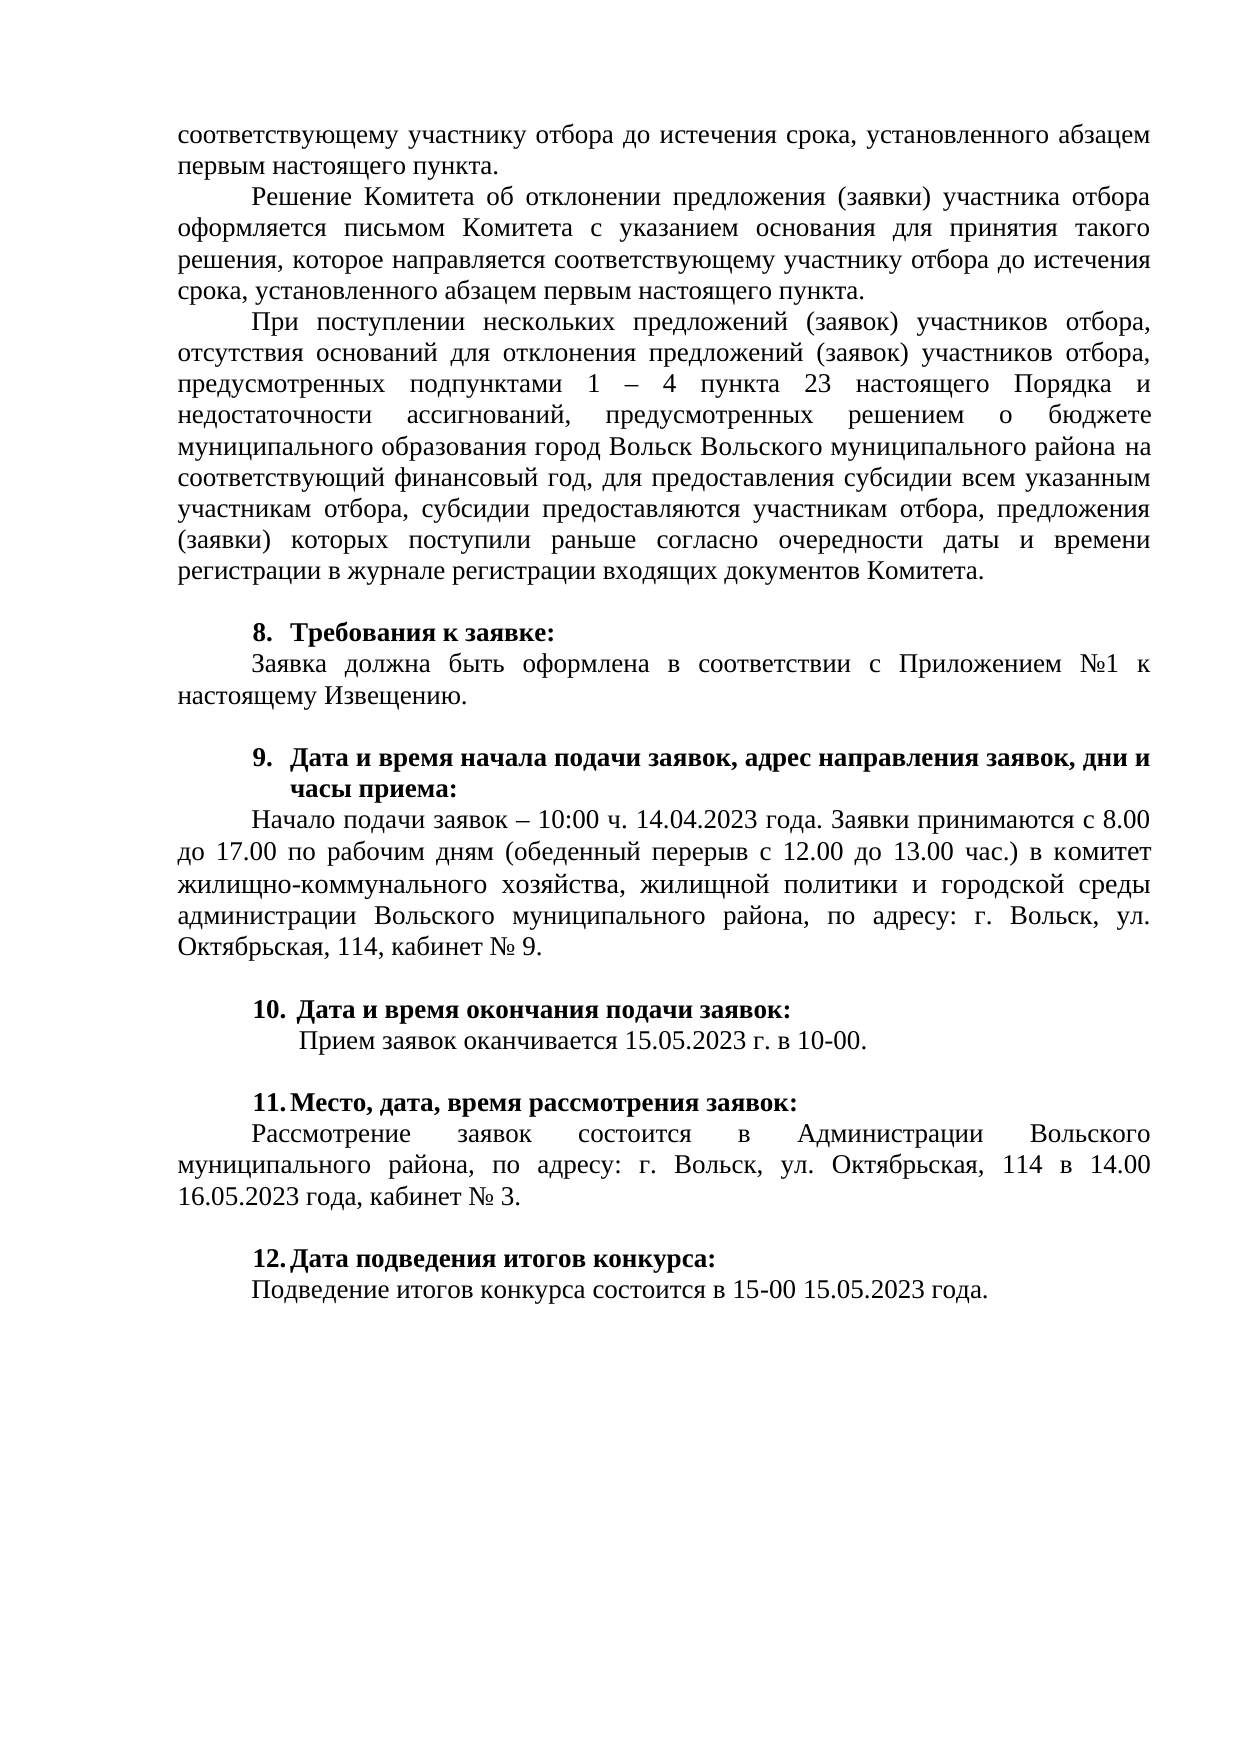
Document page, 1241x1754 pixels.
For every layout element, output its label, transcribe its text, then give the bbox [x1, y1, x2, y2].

text Начало подачи заявок – 10:00 ч. 14.04.2023 года. Заявки принимаются с 8.00 до 17.00 по рабочим дням (обеденный перерыв с 12.00 до 13.00 час.) в комитет жилищно-коммунального хозяйства, жилищной политики и городской среды администрации Вольского муниципального района, по адресу: г. Вольск, ул. Октябрьская, 114, кабинет № 9. [177, 803, 1152, 867]
list Дата подведения итогов конкурса: [252, 1242, 1152, 1273]
text Решение Комитета об отклонении предложения (заявки) участника отбора оформляется письмом Комитета с указанием основания для принятия такого решения, которое направляется соответствующему участнику отбора до истечения срока, установленного абзацем первым настоящего пункта. [177, 180, 1152, 305]
list Дата и время начала подачи заявок, адрес направления заявок, дни и часы приема: [252, 741, 1152, 803]
list Дата и время окончания подачи заявок: [252, 993, 1152, 1024]
text При поступлении нескольких предложений (заявок) участников отбора, отсутствия оснований для отклонения предложений (заявок) участников отбора, предусмотренных подпунктами 1 – 4 пункта 23 настоящего Порядка и недостаточности ассигнований, предусмотренных решением о бюджете муниципального образования город Вольск Вольского муниципального района на соответствующий финансовый год, для предоставления субсидии всем указанным участникам отбора, субсидии предоставляются участникам отбора, предложения (заявки) которых поступили раньше согласно очередности даты и времени регистрации в журнале регистрации входящих документов Комитета. [177, 305, 1152, 585]
text Заявка должна быть оформлена в соответствии с Приложением №1 к настоящему Извещению. [177, 648, 1152, 710]
list Требования к заявке: [252, 616, 1152, 648]
text Прием заявок оканчивается 15.05.2023 г. в 10-00. [177, 1024, 1152, 1055]
text Начало подачи заявок – 10:00 ч. 14.04.2023 года. Заявки принимаются с 8.00 до 17.00 по рабочим дням (обеденный перерыв с 12.00 до 13.00 час.) в комитет жилищно-коммунального хозяйства, жилищной политики и городской среды администрации Вольского муниципального района, по адресу: г. Вольск, ул. Октябрьская, 114, кабинет № 9. [177, 899, 1152, 962]
text Подведение итогов конкурса состоится в 15-00 15.05.2023 года. [177, 1273, 1152, 1304]
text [177, 118, 1152, 180]
list Место, дата, время рассмотрения заявок: [252, 1086, 1152, 1117]
text Рассмотрение заявок состоится в Администрации Вольского муниципального района, по адресу: г. Вольск, ул. Октябрьская, 114 в 14.00 16.05.2023 года, кабинет № 3. [177, 1117, 1152, 1211]
